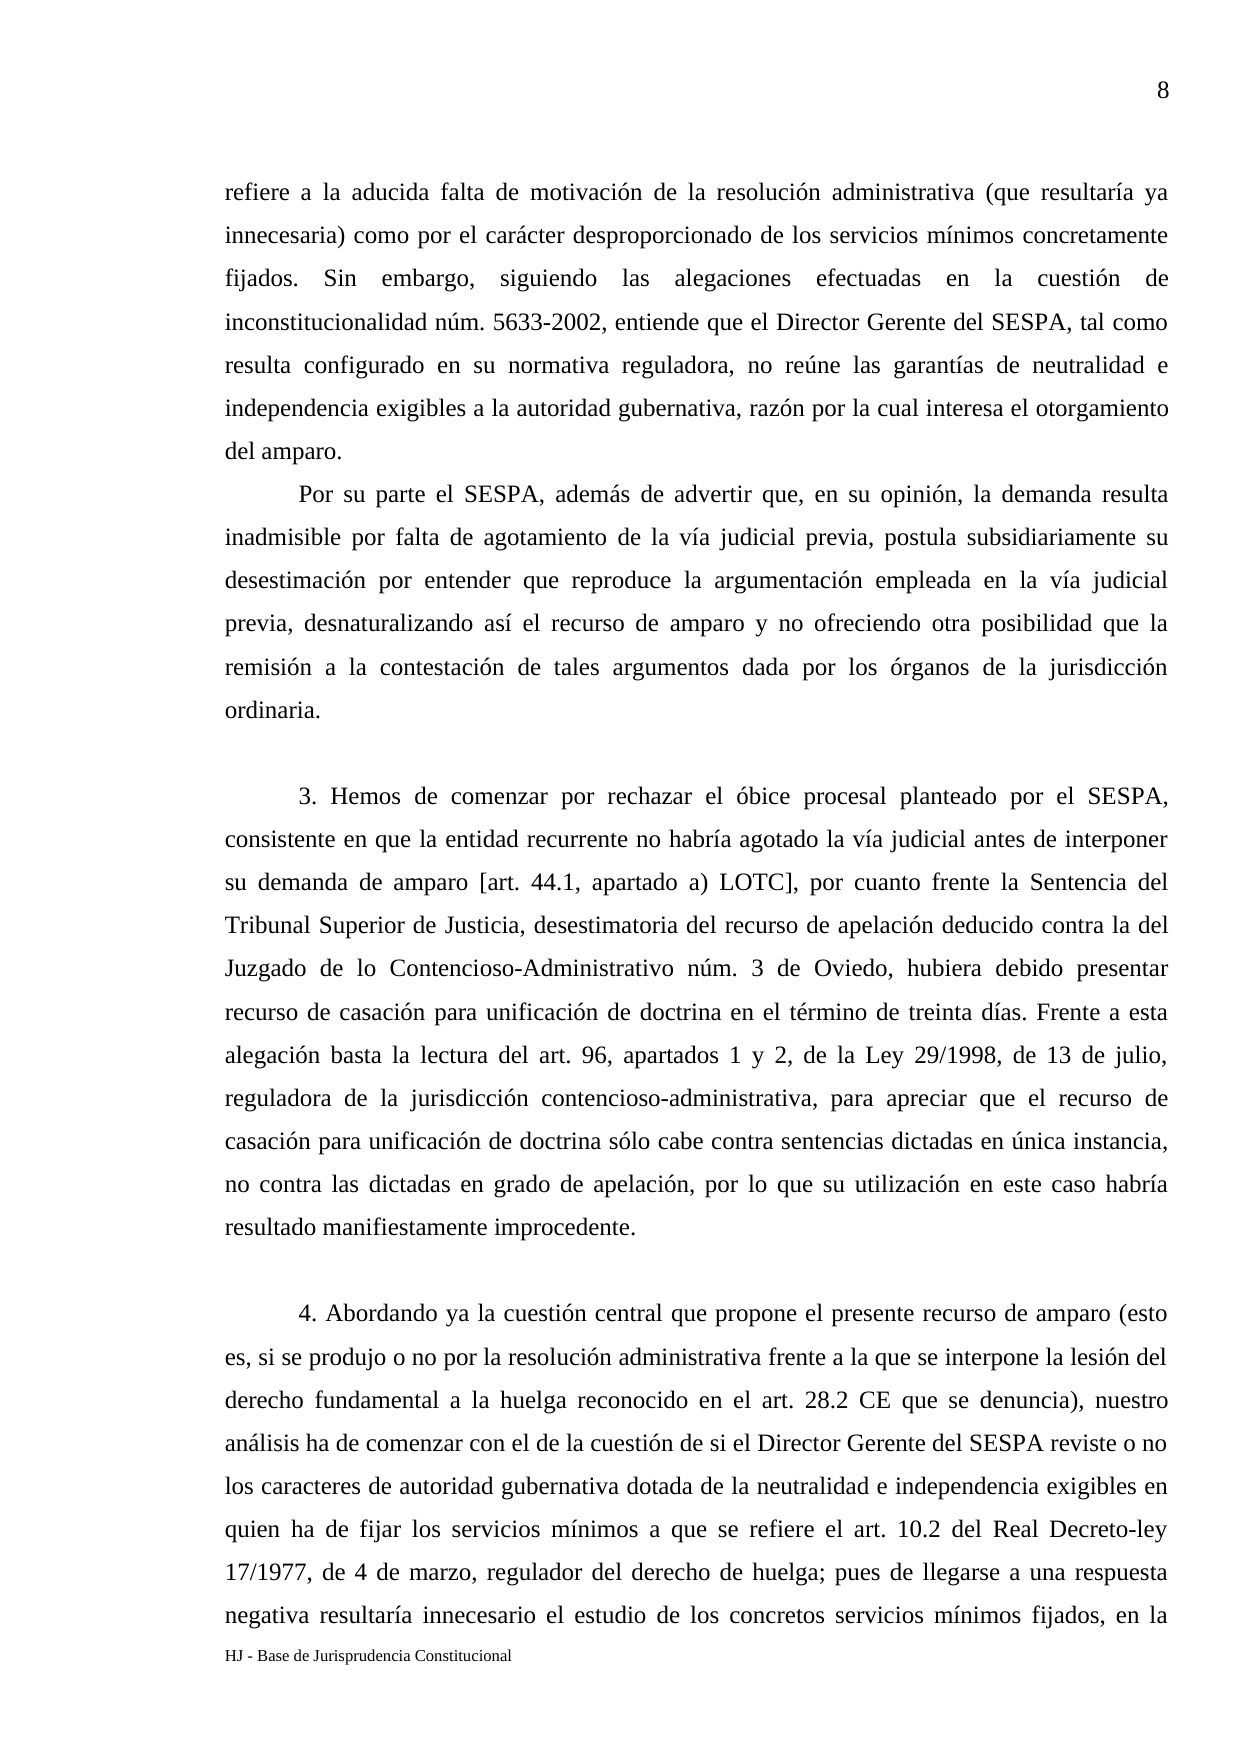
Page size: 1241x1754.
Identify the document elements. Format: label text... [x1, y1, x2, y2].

text 3. Hemos de comenzar por rechazar el óbice procesal planteado por el SESPA, consistente en que la entidad recurrente no habría agotado la vía judicial antes de interponer su demanda de amparo [art. 44.1, apartado a) LOTC], por cuanto frente la Sentencia del Tribunal Superior de Justicia, desestimatoria del recurso de apelación deducido contra la del Juzgado de lo Contencioso-Administrativo núm. 3 de Oviedo, hubiera debido presentar recurso de casación para unificación de doctrina en el término de treinta días. Frente a esta alegación basta la lectura del art. 96, apartados 1 y 2, de la Ley 29/1998, de 13 de julio, reguladora de la jurisdicción contencioso-administrativa, para apreciar que el recurso de casación para unificación de doctrina sólo cabe contra sentencias dictadas en única instancia, no contra las dictadas en grado de apelación, por lo que su utilización en este caso habría resultado manifiestamente improcedente. [224, 781, 1169, 1241]
text Por su parte el SESPA, además de advertir que, en su opinión, la demanda resulta inadmisible por falta de agotamiento de la vía judicial previa, postula subsidiariamente su desestimación por entender que reproduce la argumentación empleada en la vía judicial previa, desnaturalizando así el recurso de amparo y no ofreciendo otra posibilidad que la remisión a la contestación de tales argumentos dada por los órganos de la jurisdicción ordinaria. [224, 479, 1169, 723]
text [224, 177, 1169, 465]
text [224, 1298, 1169, 1629]
